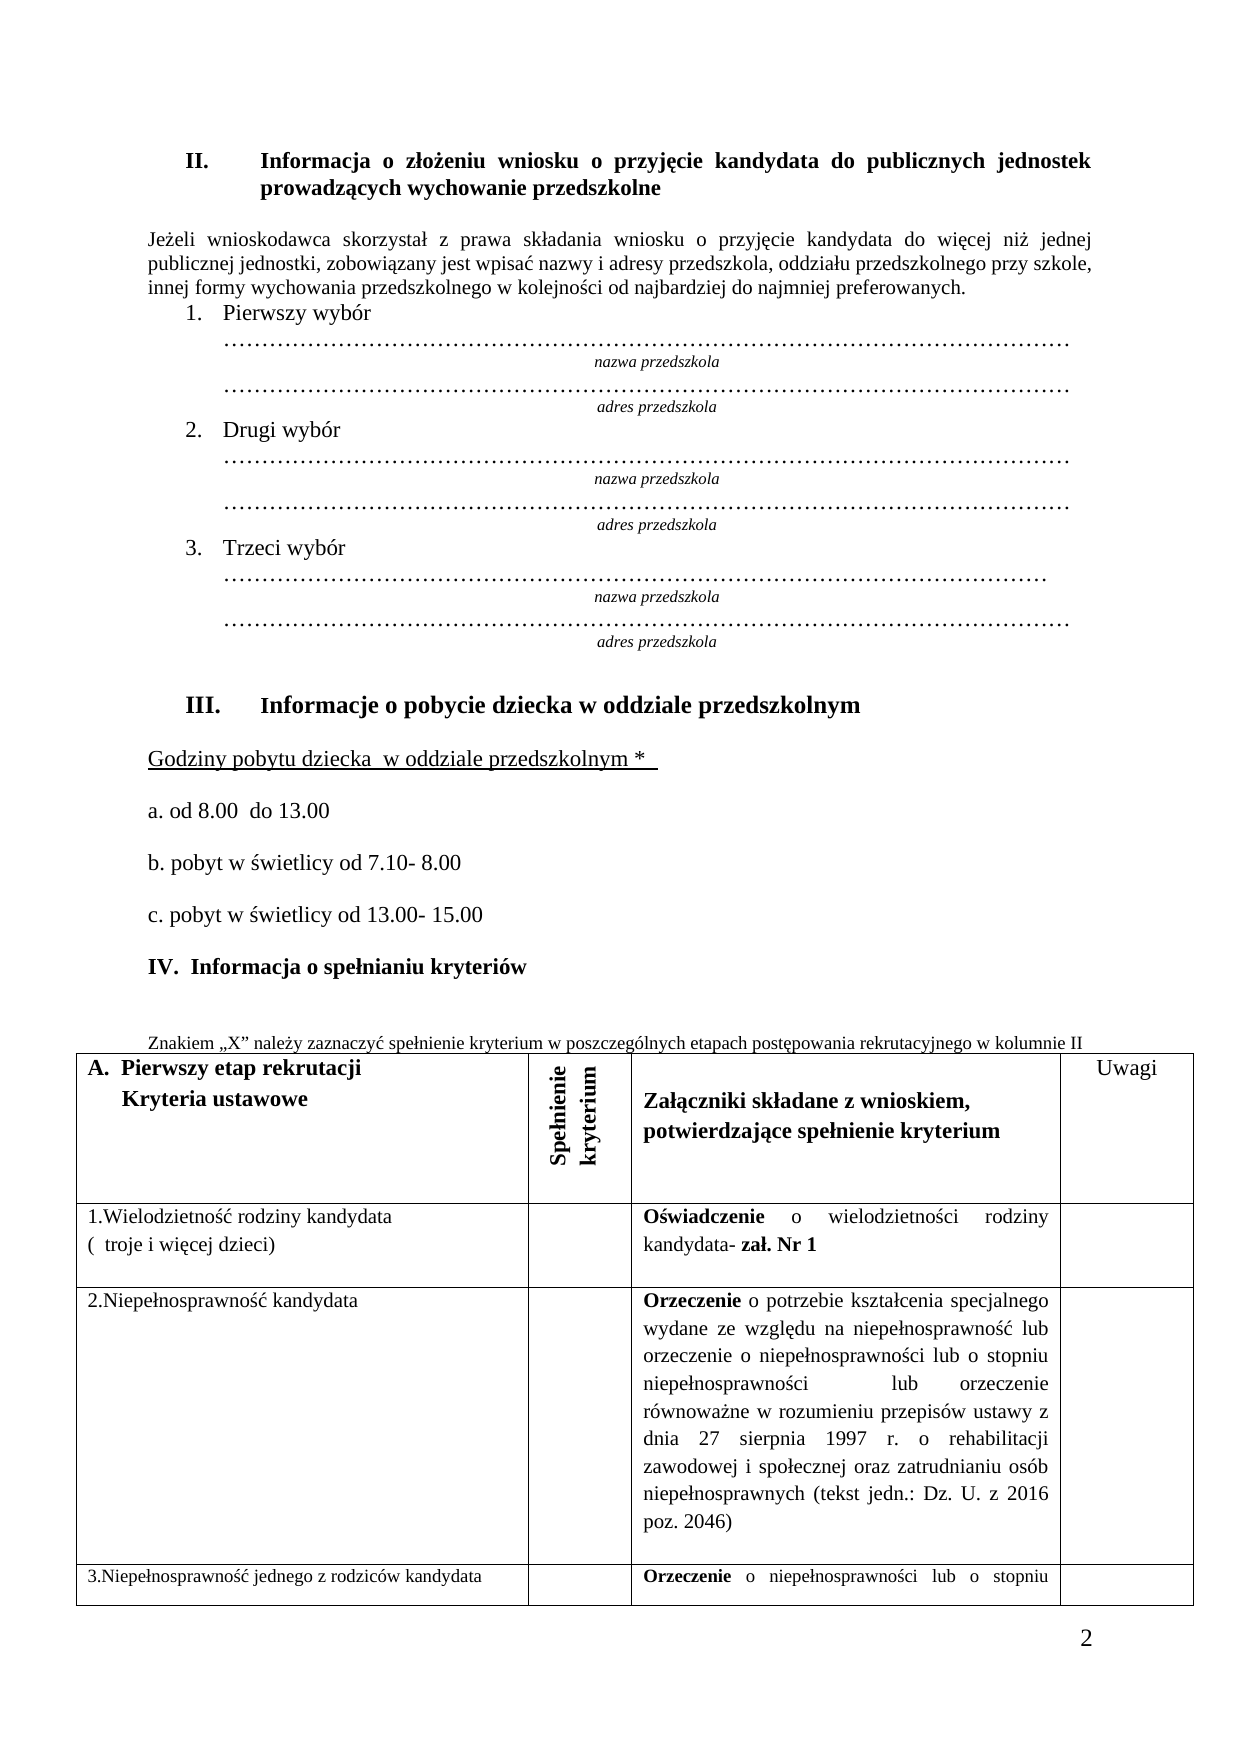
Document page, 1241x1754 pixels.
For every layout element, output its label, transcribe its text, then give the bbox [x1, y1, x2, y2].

table_cell [529, 1565, 631, 1605]
text IV. Informacja o spełnianiu kryteriów [148, 953, 1093, 980]
text ………………………………………………………………………………………………… [223, 443, 1093, 469]
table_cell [77, 1565, 528, 1605]
list Trzeci wybór [185, 534, 1093, 560]
table_cell [1061, 1565, 1193, 1605]
table_header Załączniki składane z wnioskiem, potwierdzające spełnienie kryterium [632, 1054, 1060, 1203]
text c. pobyt w świetlicy od 13.00- 15.00 [148, 901, 1093, 928]
table_cell [529, 1204, 631, 1287]
text ………………………………………………………………………………………………… [223, 325, 1093, 352]
text adres przedszkola [223, 397, 1093, 416]
text Znakiem „X” należy zaznaczyć spełnienie kryterium w poszczególnych etapach postępowania rekrutacyjnego w kolumnie II [148, 1032, 1093, 1053]
list Informacje o pobycie dziecka w oddziale przedszkolnym [185, 690, 1093, 719]
text Jeżeli wnioskodawca skorzystał z prawa składania wniosku o przyjęcie kandydata do więcej niż jednej publicznej jednostki, zobowiązany jest wpisać nazwy i adresy przedszkola, oddziału przedszkolnego przy szkole, innej formy wychowania przedszkolnego w kolejności od najbardziej do najmniej preferowanych. [148, 227, 1093, 299]
text Godziny pobytu dziecka w oddziale przedszkolnym * [148, 746, 1093, 772]
text nazwa przedszkola [223, 352, 1093, 371]
text nazwa przedszkola [223, 586, 1093, 606]
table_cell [632, 1565, 1060, 1605]
table_cell [1061, 1288, 1193, 1564]
table_cell Oświadczenie o wielodzietności rodziny kandydata- zał. Nr 1 [632, 1204, 1060, 1287]
table_cell 2.Niepełnosprawność kandydata [77, 1288, 528, 1564]
table_cell [529, 1288, 631, 1564]
table_cell Orzeczenie o potrzebie kształcenia specjalnego wydane ze względu na niepełnosprawność lub orzeczenie o niepełnosprawności lub o stopniu niepełnosprawności lub orzeczenie równoważne w rozumieniu przepisów ustawy z dnia 27 sierpnia 1997 r. o rehabilitacji zawodowej i społecznej oraz zatrudnianiu osób niepełnosprawnych (tekst jedn.: Dz. U. z 2016 poz. 2046) [632, 1288, 1060, 1564]
text ………………………………………………………………………………………………… [223, 606, 1093, 632]
table_cell [1061, 1204, 1193, 1287]
list Drugi wybór [185, 416, 1093, 443]
text b. pobyt w świetlicy od 7.10- 8.00 [148, 849, 1093, 876]
table_cell 1.Wielodzietność rodziny kandydata ( troje i więcej dzieci) [77, 1204, 528, 1287]
text ………………………………………………………………………………………………… [223, 488, 1093, 514]
text adres przedszkola [223, 632, 1093, 651]
list Informacja o złożeniu wniosku o przyjęcie kandydata do publicznych jednostek prowadzących wychowanie przedszkolne [185, 148, 1093, 200]
text ……………………………………………………………………………………………… [223, 560, 1093, 586]
list Pierwszy wybór [185, 299, 1093, 325]
text ………………………………………………………………………………………………… [223, 371, 1093, 397]
text adres przedszkola [223, 514, 1093, 534]
table_header Uwagi [1061, 1054, 1193, 1203]
text a. od 8.00 do 13.00 [148, 797, 1093, 824]
table_header A. Pierwszy etap rekrutacji Kryteria ustawowe [77, 1054, 528, 1203]
table_header Spełnienie kryterium [529, 1054, 631, 1203]
text nazwa przedszkola [223, 469, 1093, 488]
